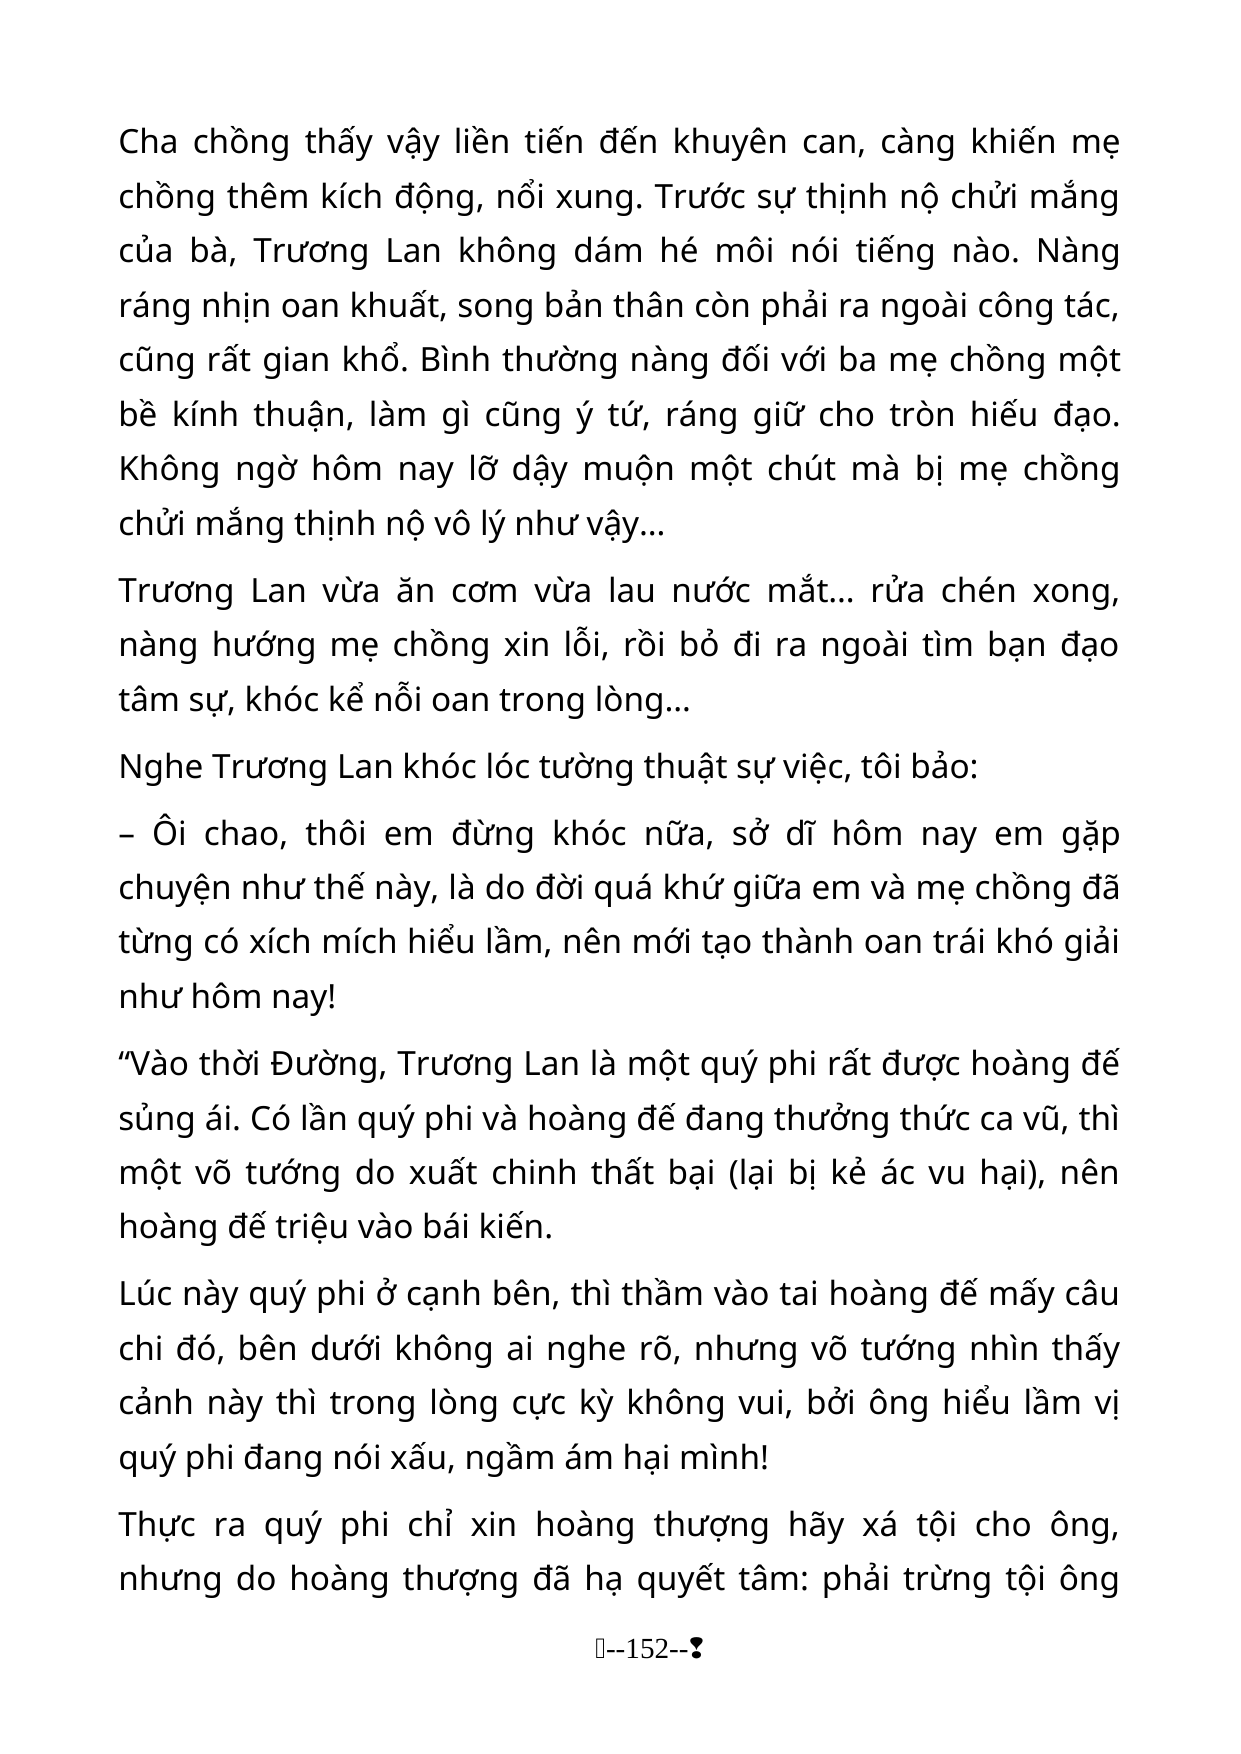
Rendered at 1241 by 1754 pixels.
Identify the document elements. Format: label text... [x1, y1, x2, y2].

text Cha chồng thấy vậy liền tiến đến khuyên can, càng khiến mẹ chồng thêm kích động, nổi xung. Trước sự thịnh nộ chửi mắng của bà, Trương Lan không dám hé môi nói tiếng nào. Nàng ráng nhịn oan khuất, song bản thân còn phải ra ngoài công tác, cũng rất gian khổ. Bình thường nàng đối với ba mẹ chồng một bề kính thuận, làm gì cũng ý tứ, ráng giữ cho tròn hiếu đạo. Không ngờ hôm nay lỡ dậy muộn một chút mà bị mẹ chồng chửi mắng thịnh nộ vô lý như vậy… [118, 118, 1122, 545]
text Nghe Trương Lan khóc lóc tường thuật sự việc, tôi bảo: [118, 742, 1122, 788]
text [118, 1501, 1122, 1601]
text – Ôi chao, thôi em đừng khóc nữa, sở dĩ hôm nay em gặp chuyện như thế này, là do đời quá khứ giữa em và mẹ chồng đã từng có xích mích hiểu lầm, nên mới tạo thành oan trái khó giải như hôm nay! [118, 809, 1122, 1018]
text “Vào thời Đường, Trương Lan là một quý phi rất được hoàng đế sủng ái. Có lần quý phi và hoàng đế đang thưởng thức ca vũ, thì một võ tướng do xuất chinh thất bại (lại bị kẻ ác vu hại), nên hoàng đế triệu vào bái kiến. [118, 1040, 1122, 1249]
text Lúc này quý phi ở cạnh bên, thì thầm vào tai hoàng đế mấy câu chi đó, bên dưới không ai nghe rõ, nhưng võ tướng nhìn thấy cảnh này thì trong lòng cực kỳ không vui, bởi ông hiểu lầm vị quý phi đang nói xấu, ngầm ám hại mình! [118, 1270, 1122, 1479]
text Trương Lan vừa ăn cơm vừa lau nước mắt… rửa chén xong, nàng hướng mẹ chồng xin lỗi, rồi bỏ đi ra ngoài tìm bạn đạo tâm sự, khóc kể nỗi oan trong lòng… [118, 566, 1122, 721]
